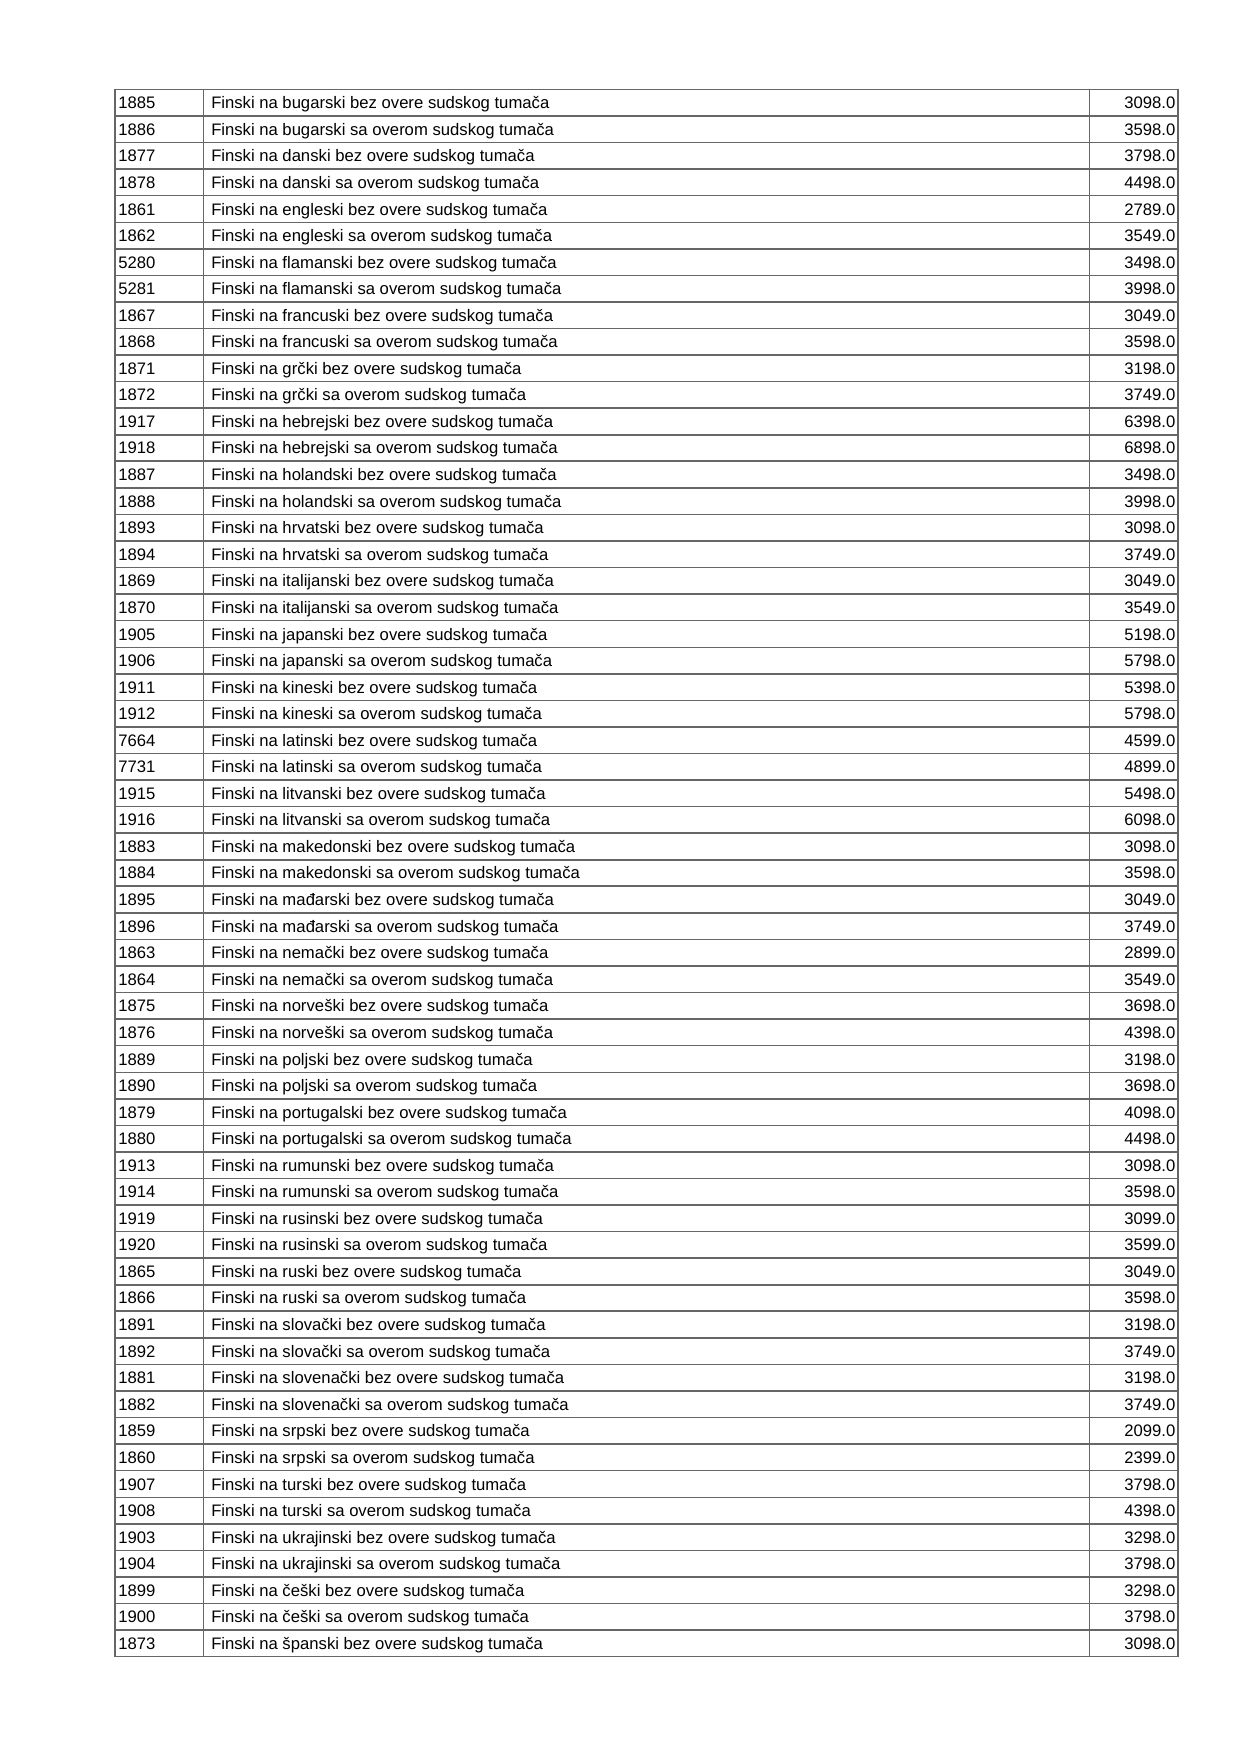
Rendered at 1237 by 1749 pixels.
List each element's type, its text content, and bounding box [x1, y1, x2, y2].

table_cell 1894 [116, 542, 203, 567]
table_cell 1886 [116, 117, 203, 142]
table_cell 1895 [116, 887, 203, 912]
table_cell 3049.0 [1090, 303, 1177, 328]
table_cell Finski na latinski sa overom sudskog tumača [204, 754, 1089, 779]
table_cell Finski na češki sa overom sudskog tumača [204, 1604, 1089, 1629]
table_cell Finski na norveški bez overe sudskog tumača [204, 993, 1089, 1018]
table_cell Finski na latinski bez overe sudskog tumača [204, 728, 1089, 753]
table_cell Finski na slovenački sa overom sudskog tumača [204, 1392, 1089, 1417]
table_cell 3549.0 [1090, 595, 1177, 620]
table_cell Finski na hrvatski sa overom sudskog tumača [204, 542, 1089, 567]
table_cell 1920 [116, 1232, 203, 1257]
table_cell Finski na norveški sa overom sudskog tumača [204, 1020, 1089, 1045]
table_cell Finski na nemački bez overe sudskog tumača [204, 940, 1089, 965]
table_cell 1862 [116, 223, 203, 248]
table_cell Finski na ukrajinski bez overe sudskog tumača [204, 1525, 1089, 1549]
table_cell 3049.0 [1090, 568, 1177, 593]
table_cell 4899.0 [1090, 754, 1177, 779]
table_cell 1915 [116, 781, 203, 806]
table_cell Finski na makedonski sa overom sudskog tumača [204, 861, 1089, 885]
table_cell 1889 [116, 1046, 203, 1071]
table_cell 3598.0 [1090, 117, 1177, 142]
table_cell Finski na bugarski bez overe sudskog tumača [204, 90, 1089, 115]
table_cell 3198.0 [1090, 1046, 1177, 1071]
table_cell Finski na turski bez overe sudskog tumača [204, 1471, 1089, 1496]
table_cell 3749.0 [1090, 382, 1177, 407]
table_cell 3749.0 [1090, 1392, 1177, 1417]
table_cell 1861 [116, 196, 203, 221]
table_cell Finski na holandski sa overom sudskog tumača [204, 489, 1089, 513]
table_cell 1882 [116, 1392, 203, 1417]
table_cell 4498.0 [1090, 170, 1177, 195]
table_cell Finski na slovenački bez overe sudskog tumača [204, 1365, 1089, 1390]
table_cell Finski na hebrejski sa overom sudskog tumača [204, 436, 1089, 460]
table_cell 3498.0 [1090, 250, 1177, 274]
table_cell 1916 [116, 807, 203, 832]
table_cell 5398.0 [1090, 675, 1177, 699]
table_cell Finski na japanski bez overe sudskog tumača [204, 621, 1089, 646]
table_cell 1870 [116, 595, 203, 620]
table_cell 1876 [116, 1020, 203, 1045]
table_cell 5281 [116, 276, 203, 301]
table_cell 3549.0 [1090, 223, 1177, 248]
table_cell 3798.0 [1090, 1604, 1177, 1629]
table_cell 4098.0 [1090, 1100, 1177, 1124]
table_cell 3998.0 [1090, 489, 1177, 513]
table_cell 1864 [116, 967, 203, 992]
table_cell Finski na engleski bez overe sudskog tumača [204, 196, 1089, 221]
table_cell 1914 [116, 1179, 203, 1204]
table_cell 1863 [116, 940, 203, 965]
table_cell Finski na poljski sa overom sudskog tumača [204, 1073, 1089, 1098]
table_cell 1899 [116, 1578, 203, 1603]
table_cell 4398.0 [1090, 1020, 1177, 1045]
table_cell 3049.0 [1090, 1259, 1177, 1284]
table_cell Finski na rumunski bez overe sudskog tumača [204, 1153, 1089, 1178]
table_cell 2789.0 [1090, 196, 1177, 221]
table_cell 1881 [116, 1365, 203, 1390]
table_cell Finski na španski bez overe sudskog tumača [204, 1631, 1089, 1656]
table_cell 1887 [116, 462, 203, 487]
table_cell 1912 [116, 701, 203, 726]
table_cell Finski na kineski bez overe sudskog tumača [204, 675, 1089, 699]
table_cell Finski na danski bez overe sudskog tumača [204, 143, 1089, 168]
table_cell 3098.0 [1090, 1631, 1177, 1656]
table_cell 1867 [116, 303, 203, 328]
table_cell 3298.0 [1090, 1578, 1177, 1603]
table_cell Finski na holandski bez overe sudskog tumača [204, 462, 1089, 487]
table_cell Finski na italijanski bez overe sudskog tumača [204, 568, 1089, 593]
table_cell 3298.0 [1090, 1525, 1177, 1549]
table_cell 3798.0 [1090, 1551, 1177, 1576]
table_cell 1875 [116, 993, 203, 1018]
table_cell 3998.0 [1090, 276, 1177, 301]
table_cell 1913 [116, 1153, 203, 1178]
table_cell 1906 [116, 648, 203, 673]
table_cell 1883 [116, 834, 203, 859]
table_cell 3599.0 [1090, 1232, 1177, 1257]
table_cell 1880 [116, 1126, 203, 1151]
table_cell 4498.0 [1090, 1126, 1177, 1151]
table_cell 1900 [116, 1604, 203, 1629]
table_cell 6898.0 [1090, 436, 1177, 460]
table_cell 1903 [116, 1525, 203, 1549]
table_cell 1884 [116, 861, 203, 885]
table_cell 3749.0 [1090, 1339, 1177, 1363]
table_cell Finski na danski sa overom sudskog tumača [204, 170, 1089, 195]
table_cell Finski na flamanski bez overe sudskog tumača [204, 250, 1089, 274]
table_cell 3098.0 [1090, 1153, 1177, 1178]
table_cell 5798.0 [1090, 648, 1177, 673]
table_cell 1877 [116, 143, 203, 168]
table_cell Finski na češki bez overe sudskog tumača [204, 1578, 1089, 1603]
table_cell 1866 [116, 1286, 203, 1310]
table_cell 3098.0 [1090, 834, 1177, 859]
table_cell 1896 [116, 914, 203, 938]
table_cell Finski na bugarski sa overom sudskog tumača [204, 117, 1089, 142]
table_cell 7664 [116, 728, 203, 753]
table_cell Finski na nemački sa overom sudskog tumača [204, 967, 1089, 992]
table_cell 3099.0 [1090, 1206, 1177, 1231]
table_cell Finski na litvanski sa overom sudskog tumača [204, 807, 1089, 832]
table_cell Finski na ruski sa overom sudskog tumača [204, 1286, 1089, 1310]
table_cell Finski na slovački bez overe sudskog tumača [204, 1312, 1089, 1337]
table_cell 1905 [116, 621, 203, 646]
table_cell 1892 [116, 1339, 203, 1363]
table_cell 5280 [116, 250, 203, 274]
table_cell 1904 [116, 1551, 203, 1576]
table_cell Finski na hebrejski bez overe sudskog tumača [204, 409, 1089, 434]
table_cell Finski na rusinski bez overe sudskog tumača [204, 1206, 1089, 1231]
table_cell 1873 [116, 1631, 203, 1656]
table_cell Finski na francuski bez overe sudskog tumača [204, 303, 1089, 328]
table_cell 2399.0 [1090, 1445, 1177, 1470]
table_cell Finski na hrvatski bez overe sudskog tumača [204, 515, 1089, 540]
table_cell 2099.0 [1090, 1418, 1177, 1443]
table_cell 1890 [116, 1073, 203, 1098]
table_cell 1868 [116, 329, 203, 354]
table_cell 1917 [116, 409, 203, 434]
table_cell Finski na grčki sa overom sudskog tumača [204, 382, 1089, 407]
table_cell 5198.0 [1090, 621, 1177, 646]
table_cell 1888 [116, 489, 203, 513]
table_cell Finski na engleski sa overom sudskog tumača [204, 223, 1089, 248]
table_cell Finski na portugalski bez overe sudskog tumača [204, 1100, 1089, 1124]
table_cell Finski na mađarski bez overe sudskog tumača [204, 887, 1089, 912]
table_cell 3749.0 [1090, 542, 1177, 567]
table_cell Finski na turski sa overom sudskog tumača [204, 1498, 1089, 1523]
table_cell 6398.0 [1090, 409, 1177, 434]
table_cell 5798.0 [1090, 701, 1177, 726]
table_cell Finski na rumunski sa overom sudskog tumača [204, 1179, 1089, 1204]
table_cell 1893 [116, 515, 203, 540]
table_cell 1869 [116, 568, 203, 593]
table_cell Finski na makedonski bez overe sudskog tumača [204, 834, 1089, 859]
table_cell Finski na rusinski sa overom sudskog tumača [204, 1232, 1089, 1257]
table_cell 1860 [116, 1445, 203, 1470]
table_cell 6098.0 [1090, 807, 1177, 832]
table_cell Finski na francuski sa overom sudskog tumača [204, 329, 1089, 354]
table_cell 3198.0 [1090, 1312, 1177, 1337]
table_cell 5498.0 [1090, 781, 1177, 806]
table_cell 1911 [116, 675, 203, 699]
table_cell 1879 [116, 1100, 203, 1124]
table_cell 3798.0 [1090, 143, 1177, 168]
table_cell 2899.0 [1090, 940, 1177, 965]
table_cell Finski na kineski sa overom sudskog tumača [204, 701, 1089, 726]
table_cell 3098.0 [1090, 90, 1177, 115]
table_cell 1908 [116, 1498, 203, 1523]
table_cell Finski na ukrajinski sa overom sudskog tumača [204, 1551, 1089, 1576]
table_cell 4398.0 [1090, 1498, 1177, 1523]
table_cell Finski na ruski bez overe sudskog tumača [204, 1259, 1089, 1284]
table_cell 1859 [116, 1418, 203, 1443]
table_cell Finski na srpski sa overom sudskog tumača [204, 1445, 1089, 1470]
table_cell 1871 [116, 356, 203, 381]
table_cell 3498.0 [1090, 462, 1177, 487]
table_cell 3798.0 [1090, 1471, 1177, 1496]
table_cell Finski na japanski sa overom sudskog tumača [204, 648, 1089, 673]
table_cell 3549.0 [1090, 967, 1177, 992]
table_cell Finski na flamanski sa overom sudskog tumača [204, 276, 1089, 301]
table_cell 3598.0 [1090, 861, 1177, 885]
table_cell 1891 [116, 1312, 203, 1337]
table_cell 1878 [116, 170, 203, 195]
table_cell 1872 [116, 382, 203, 407]
table_cell 1907 [116, 1471, 203, 1496]
table_cell Finski na italijanski sa overom sudskog tumača [204, 595, 1089, 620]
table_cell 3698.0 [1090, 1073, 1177, 1098]
table_cell Finski na litvanski bez overe sudskog tumača [204, 781, 1089, 806]
table_cell 1865 [116, 1259, 203, 1284]
table_cell Finski na poljski bez overe sudskog tumača [204, 1046, 1089, 1071]
table_cell 3049.0 [1090, 887, 1177, 912]
table_cell 3198.0 [1090, 356, 1177, 381]
table_cell 3598.0 [1090, 329, 1177, 354]
table_cell 3749.0 [1090, 914, 1177, 938]
table_cell 3098.0 [1090, 515, 1177, 540]
table_cell Finski na srpski bez overe sudskog tumača [204, 1418, 1089, 1443]
table_cell Finski na portugalski sa overom sudskog tumača [204, 1126, 1089, 1151]
table_cell Finski na grčki bez overe sudskog tumača [204, 356, 1089, 381]
table_cell 1885 [116, 90, 203, 115]
table_cell 1918 [116, 436, 203, 460]
table_cell 1919 [116, 1206, 203, 1231]
table_cell 3598.0 [1090, 1179, 1177, 1204]
table_cell Finski na slovački sa overom sudskog tumača [204, 1339, 1089, 1363]
table_cell Finski na mađarski sa overom sudskog tumača [204, 914, 1089, 938]
table_cell 3198.0 [1090, 1365, 1177, 1390]
table_cell 4599.0 [1090, 728, 1177, 753]
table_cell 3698.0 [1090, 993, 1177, 1018]
table_cell 3598.0 [1090, 1286, 1177, 1310]
table_cell 7731 [116, 754, 203, 779]
